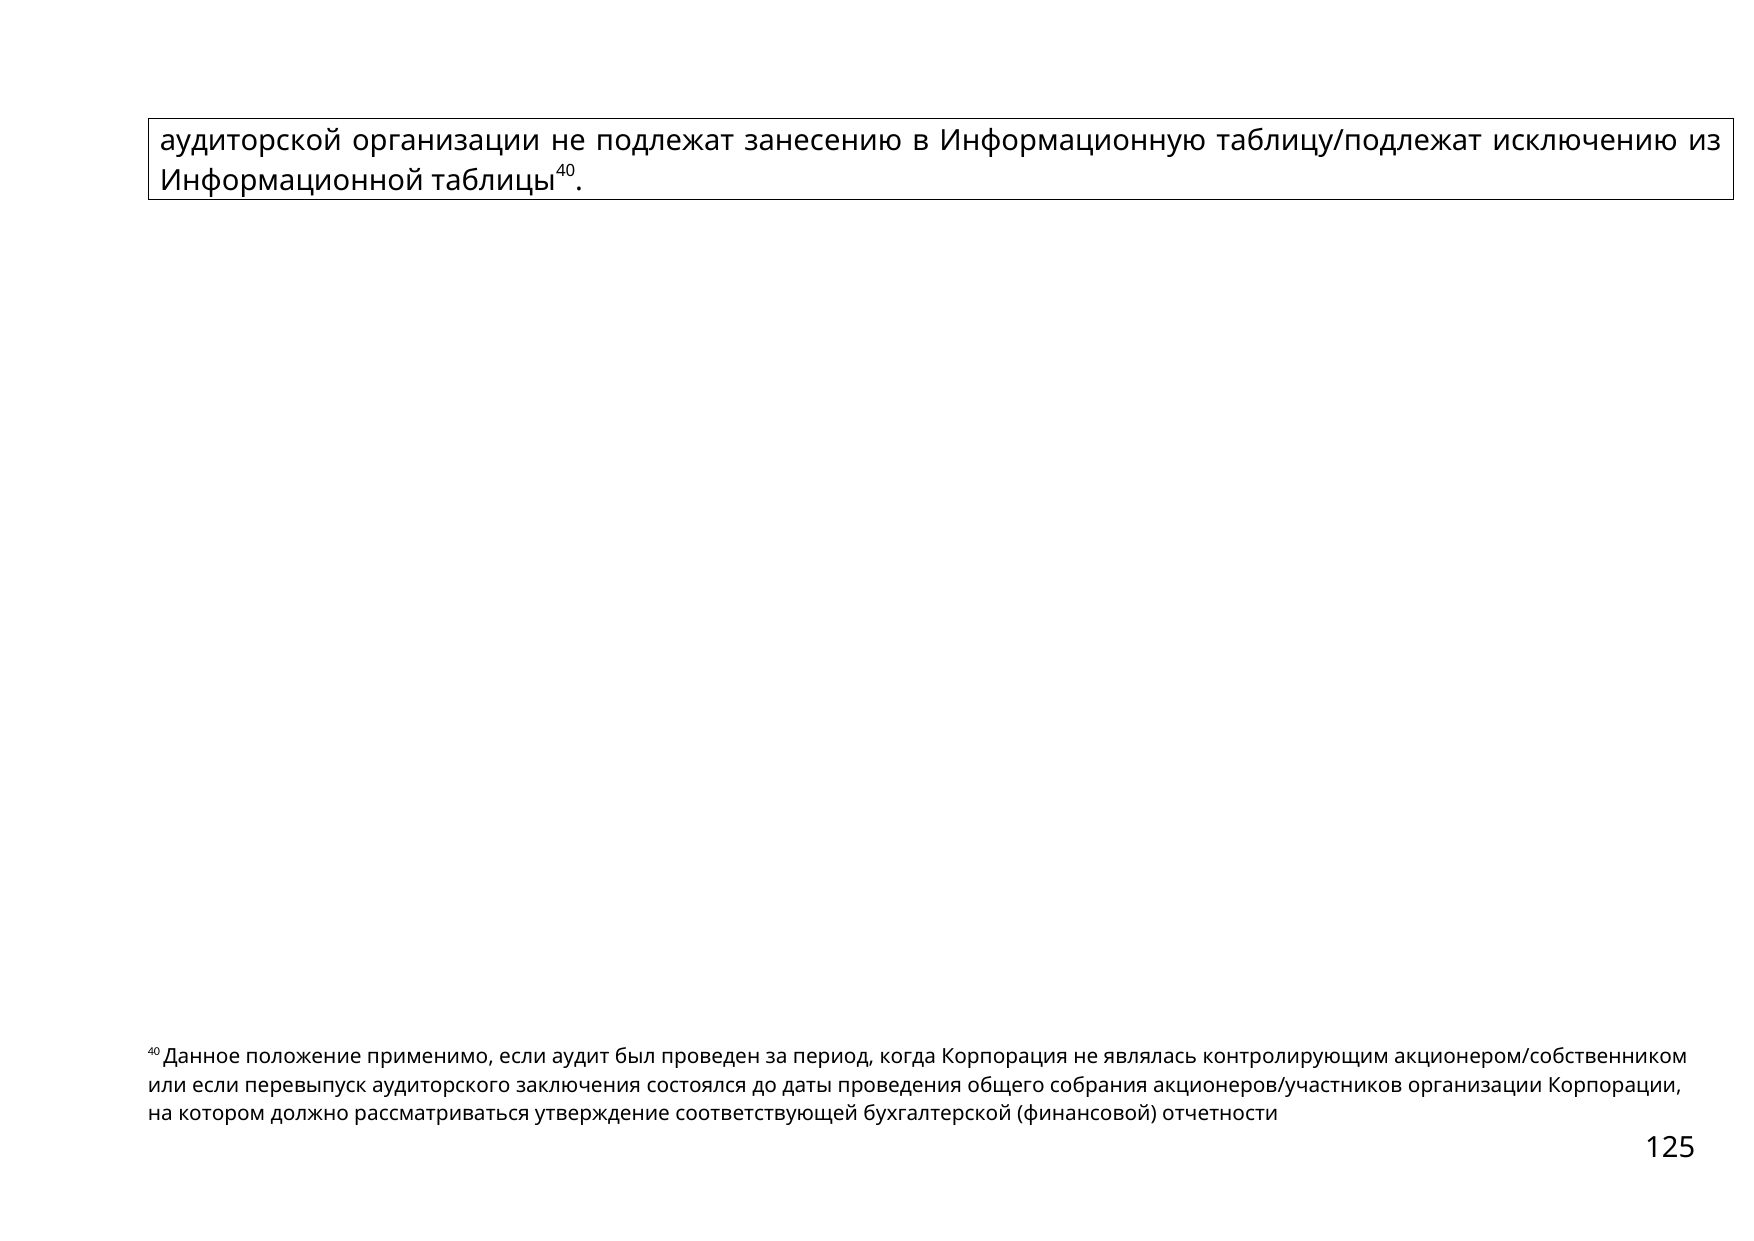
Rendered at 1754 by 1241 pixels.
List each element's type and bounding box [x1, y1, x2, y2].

table_cell [149, 119, 1733, 198]
